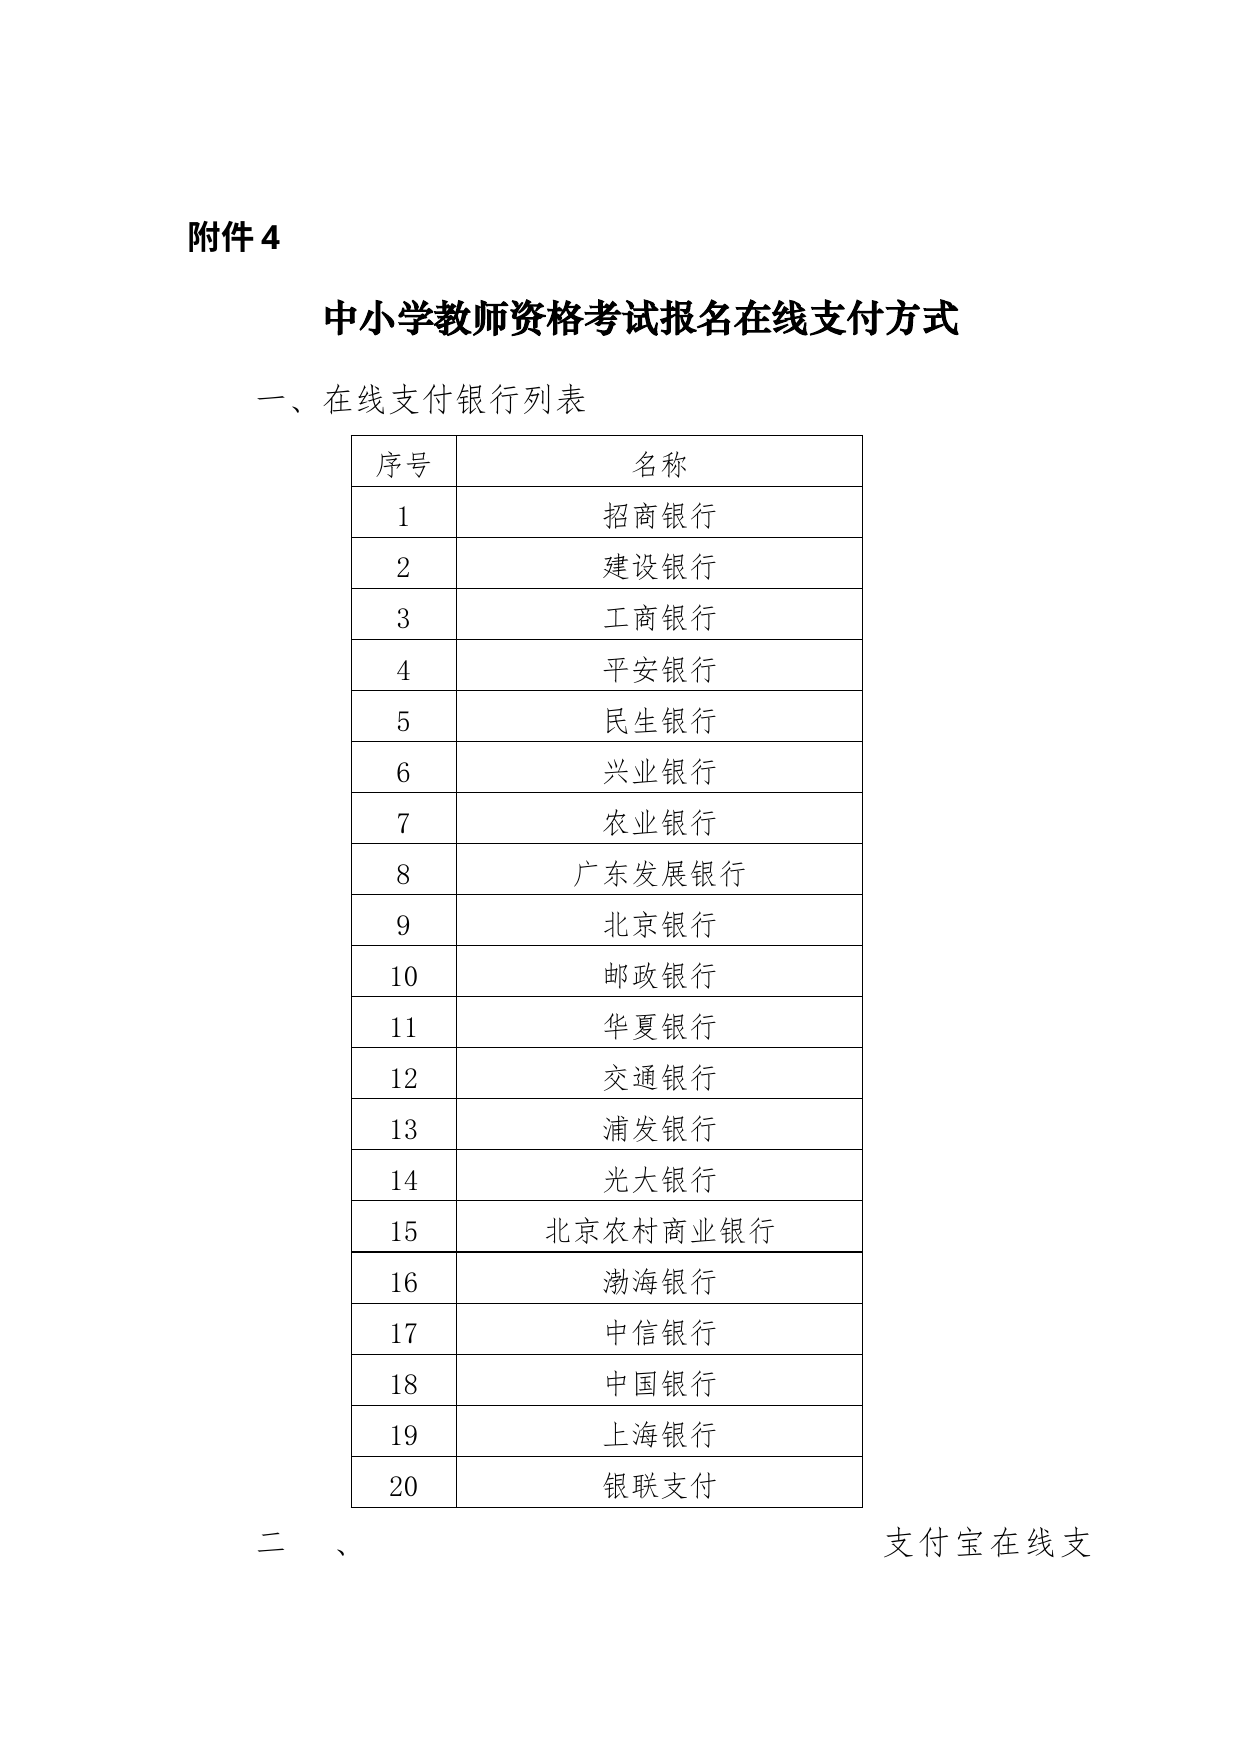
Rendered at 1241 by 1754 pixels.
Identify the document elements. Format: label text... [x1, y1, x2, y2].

table_cell 14 [352, 1150, 456, 1200]
table_cell 中国银行 [457, 1355, 862, 1404]
text 中小学教师资格考试报名在线支付方式 [187, 283, 1093, 348]
text 附件4 [187, 202, 1093, 267]
table_cell 渤海银行 [457, 1253, 862, 1302]
table_cell 招商银行 [457, 487, 862, 537]
table_cell 兴业银行 [457, 742, 862, 792]
table_cell 工商银行 [457, 589, 862, 639]
table_cell 中信银行 [457, 1304, 862, 1353]
table_cell 北京银行 [457, 895, 862, 945]
table_cell 16 [352, 1253, 456, 1302]
table_cell 交通银行 [457, 1048, 862, 1098]
table_cell 银联支付 [457, 1457, 862, 1507]
table_cell 3 [352, 589, 456, 639]
table_cell 华夏银行 [457, 997, 862, 1047]
table_cell 上海银行 [457, 1406, 862, 1456]
table_cell 10 [352, 946, 456, 996]
list 二、支付宝在线支付 [187, 1507, 1093, 1572]
table_cell 15 [352, 1201, 456, 1251]
table_cell 2 [352, 538, 456, 588]
table_cell 1 [352, 487, 456, 537]
table_cell 20 [352, 1457, 456, 1507]
table_cell 12 [352, 1048, 456, 1098]
table_cell 8 [352, 844, 456, 894]
table_cell 19 [352, 1406, 456, 1456]
table_cell 7 [352, 793, 456, 843]
table_cell 建设银行 [457, 538, 862, 588]
table_cell 北京农村商业银行 [457, 1201, 862, 1251]
table_cell 浦发银行 [457, 1099, 862, 1149]
table_cell 广东发展银行 [457, 844, 862, 894]
table_cell 光大银行 [457, 1150, 862, 1200]
table_header 名称 [457, 436, 862, 486]
table_cell 17 [352, 1304, 456, 1353]
table_cell 13 [352, 1099, 456, 1149]
table_cell 农业银行 [457, 793, 862, 843]
table_cell 11 [352, 997, 456, 1047]
table_cell 平安银行 [457, 640, 862, 690]
table_cell 6 [352, 742, 456, 792]
table_cell 5 [352, 691, 456, 741]
table_header 序号 [352, 436, 456, 486]
table_cell 18 [352, 1355, 456, 1404]
list 一、在线支付银行列表 [187, 365, 1093, 430]
table_cell 4 [352, 640, 456, 690]
table_cell 邮政银行 [457, 946, 862, 996]
table_cell 民生银行 [457, 691, 862, 741]
table_cell 9 [352, 895, 456, 945]
